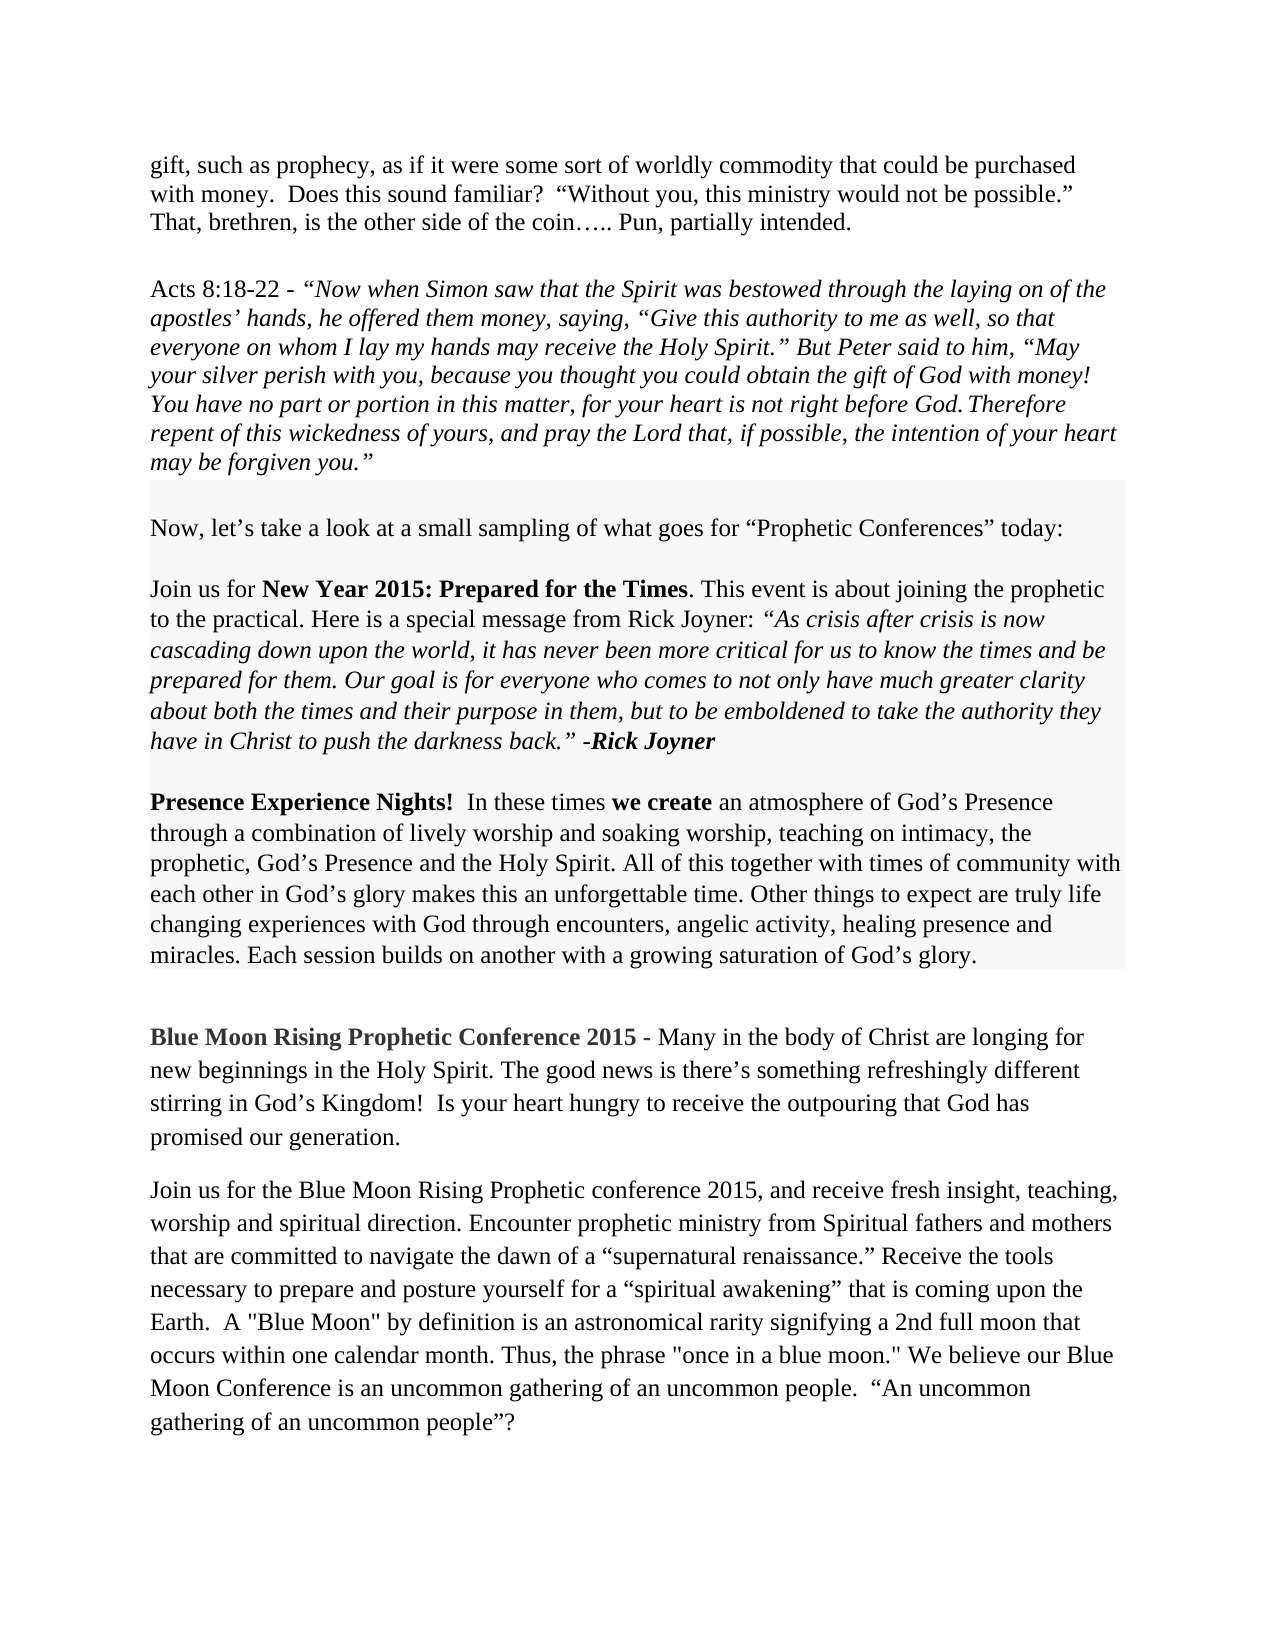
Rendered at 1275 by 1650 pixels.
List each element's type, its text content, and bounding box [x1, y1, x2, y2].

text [150, 150, 1125, 236]
text Join us for New Year 2015: Prepared for the Times. This event is about joining the prophetic to the practical. Here is a special message from Rick Joyner: “As crisis after crisis is now cascading down upon the world, it has never been more critical for us to know the times and be prepared for them. Our goal is for everyone who comes to not only have much greater clarity about both the times and their purpose in them, but to be emboldened to take the authority they have in Christ to push the darkness back.” -Rick Joyner [150, 572, 1125, 755]
text Blue Moon Rising Prophetic Conference 2015 - Many in the body of Christ are longing for new beginnings in the Holy Spirit. The good news is there’s something refreshingly different stirring in God’s Kingdom! Is your heart hungry to receive the outpouring that God has promised our generation. [150, 1022, 1125, 1150]
text Join us for the Blue Moon Rising Prophetic conference 2015, and receive fresh insight, teaching, worship and spiritual direction. Encounter prophetic ministry from Spiritual fathers and mothers that are committed to navigate the dawn of a “supernatural renaissance.” Receive the tools necessary to prepare and posture yourself for a “spiritual awakening” that is coming upon the Earth. A "Blue Moon" by definition is an astronomical rarity signifying a 2nd full moon that occurs within one calendar month. Thus, the phrase "once in a blue moon." We believe our Blue Moon Conference is an uncommon gathering of an uncommon people. “An uncommon gathering of an uncommon people”? [150, 1175, 1125, 1435]
text Presence Experience Nights! In these times we create an atmosphere of God’s Presence through a combination of lively worship and soaking worship, teaching on intimacy, the prophetic, God’s Presence and the Holy Spirit. All of this together with times of community with each other in God’s glory makes this an unforgettable time. Other things to expect are truly life changing experiences with God through encounters, angelic activity, healing presence and miracles. Each session builds on another with a growing saturation of God’s glory. [150, 786, 1125, 969]
text Acts 8:18-22 - “Now when Simon saw that the Spirit was bestowed through the laying on of the apostles’ hands, he offered them money, saying, “Give this authority to me as well, so that everyone on whom I lay my hands may receive the Holy Spirit.” But Peter said to him, “May your silver perish with you, because you thought you could obtain the gift of God with money! You have no part or portion in this matter, for your heart is not right before God. Therefore repent of this wickedness of yours, and pray the Lord that, if possible, the intention of your heart may be forgiven you.” [373, 274, 1125, 476]
text Now, let’s take a look at a small sampling of what goes for “Prophetic Conferences” today: [150, 511, 1125, 541]
